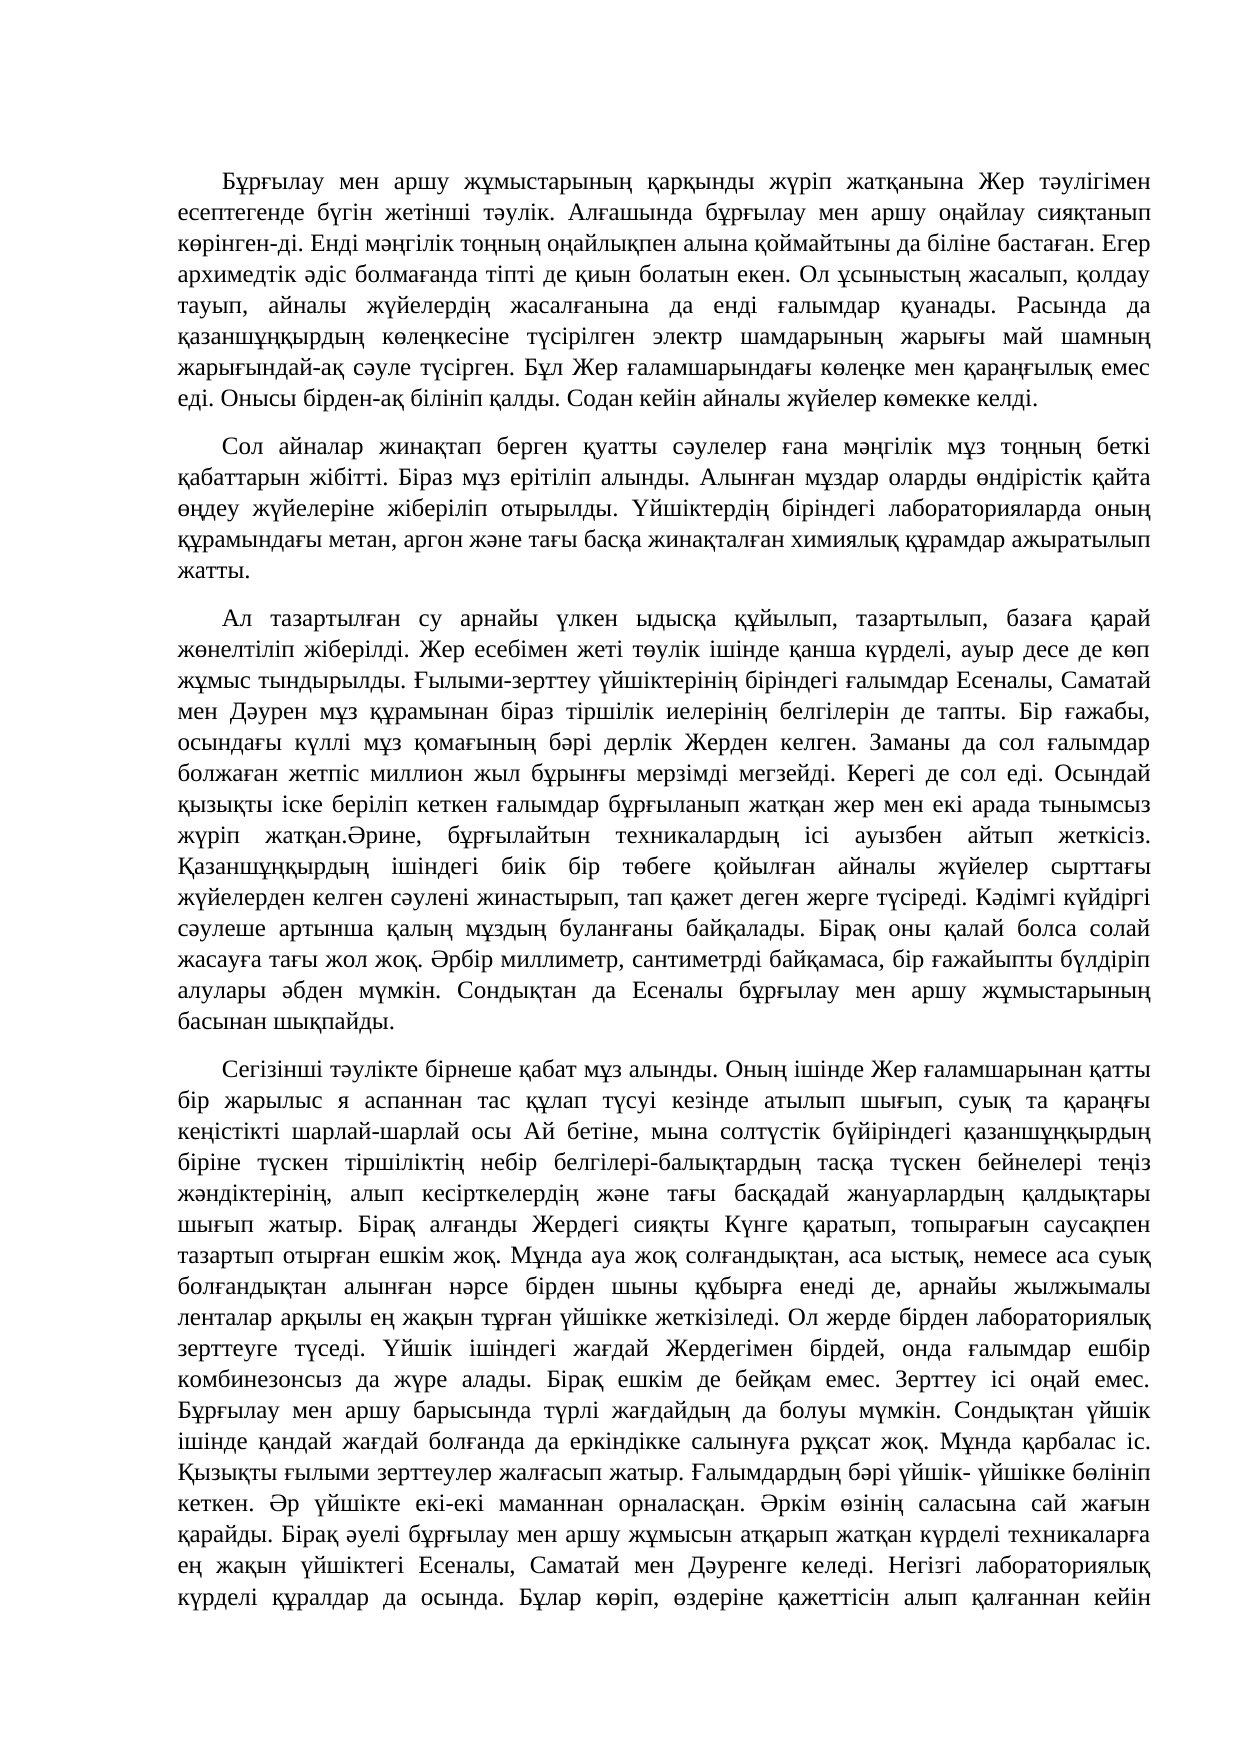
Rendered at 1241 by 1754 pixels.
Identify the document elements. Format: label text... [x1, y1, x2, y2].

text Ал тазартылған су арнайы үлкен ыдысқа құйылып, тазартылып, базаға қарай жөнелтіліп жіберілді. Жер есебімен жеті төулік ішінде қанша күрделі, ауыр десе де көп жұмыс тындырылды. Ғылыми-зерттеу үйшіктерінің біріндегі ғалымдар Есеналы, Саматай мен Дәурен мұз құрамынан біраз тіршілік иелерінің белгілерін де тапты. Бір ғажабы, осындағы күллі мұз қомағының бәрі дерлік Жерден келген. Заманы да сол ғалымдар болжаған жетпіс миллион жыл бұрынғы мерзімді мегзейді. Керегі де сол еді. Осындай қызықты іске беріліп кеткен ғалымдар бұрғыланып жатқан жер мен екі арада тынымсыз жүріп жатқан.Әрине, бұрғылайтын техникалардың ісі ауызбен айтып жеткісіз. Қазаншұңқырдың ішіндегі биік бір төбеге қойылған айналы жүйелер сырттағы жүйелерден келген сәулені жинастырып, тап қажет деген жерге түсіреді. Кәдімгі күйдіргі сәулеше артынша қалың мұздың буланғаны байқалады. Бірақ оны қалай болса солай жасауға тағы жол жоқ. Әрбір миллиметр, сантиметрді байқамаса, бір ғажайыпты бүлдіріп алулары әбден мүмкін. Сондықтан да Есеналы бұрғылау мен аршу жұмыстарының басынан шықпайды. [177, 603, 1152, 1035]
text Бұрғылау мен аршу жұмыстарының қарқынды жүріп жатқанына Жер тәулігімен есептегенде бүгін жетінші тәулік. Алғашында бұрғылау мен аршу оңайлау сияқтанып көрінген-ді. Енді мәңгілік тоңның оңайлықпен алына қоймайтыны да біліне бастаған. Егер архимедтік әдіс болмағанда тіпті де қиын болатын екен. Ол ұсыныстың жасалып, қолдау тауып, айналы жүйелердің жасалғанына да енді ғалымдар қуанады. Расында да қазаншұңқырдың көлеңкесіне түсірілген электр шамдарының жарығы май шамның жарығындай-ақ сәуле түсірген. Бұл Жер ғаламшарындағы көлеңке мен қараңғылық емес еді. Онысы бірден-ақ білініп қалды. Содан кейін айналы жүйелер көмекке келді. [177, 166, 1152, 412]
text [177, 1054, 1152, 1610]
text Сол айналар жинақтап берген қуатты сәулелер ғана мәңгілік мұз тоңның беткі қабаттарын жібітті. Біраз мұз ерітіліп алынды. Алынған мұздар оларды өндірістік қайта өңдеу жүйелеріне жіберіліп отырылды. Үйшіктердің біріндегі лабораторияларда оның құрамындағы метан, аргон және тағы басқа жинақталған химиялық құрамдар ажыратылып жатты. [177, 431, 1152, 584]
